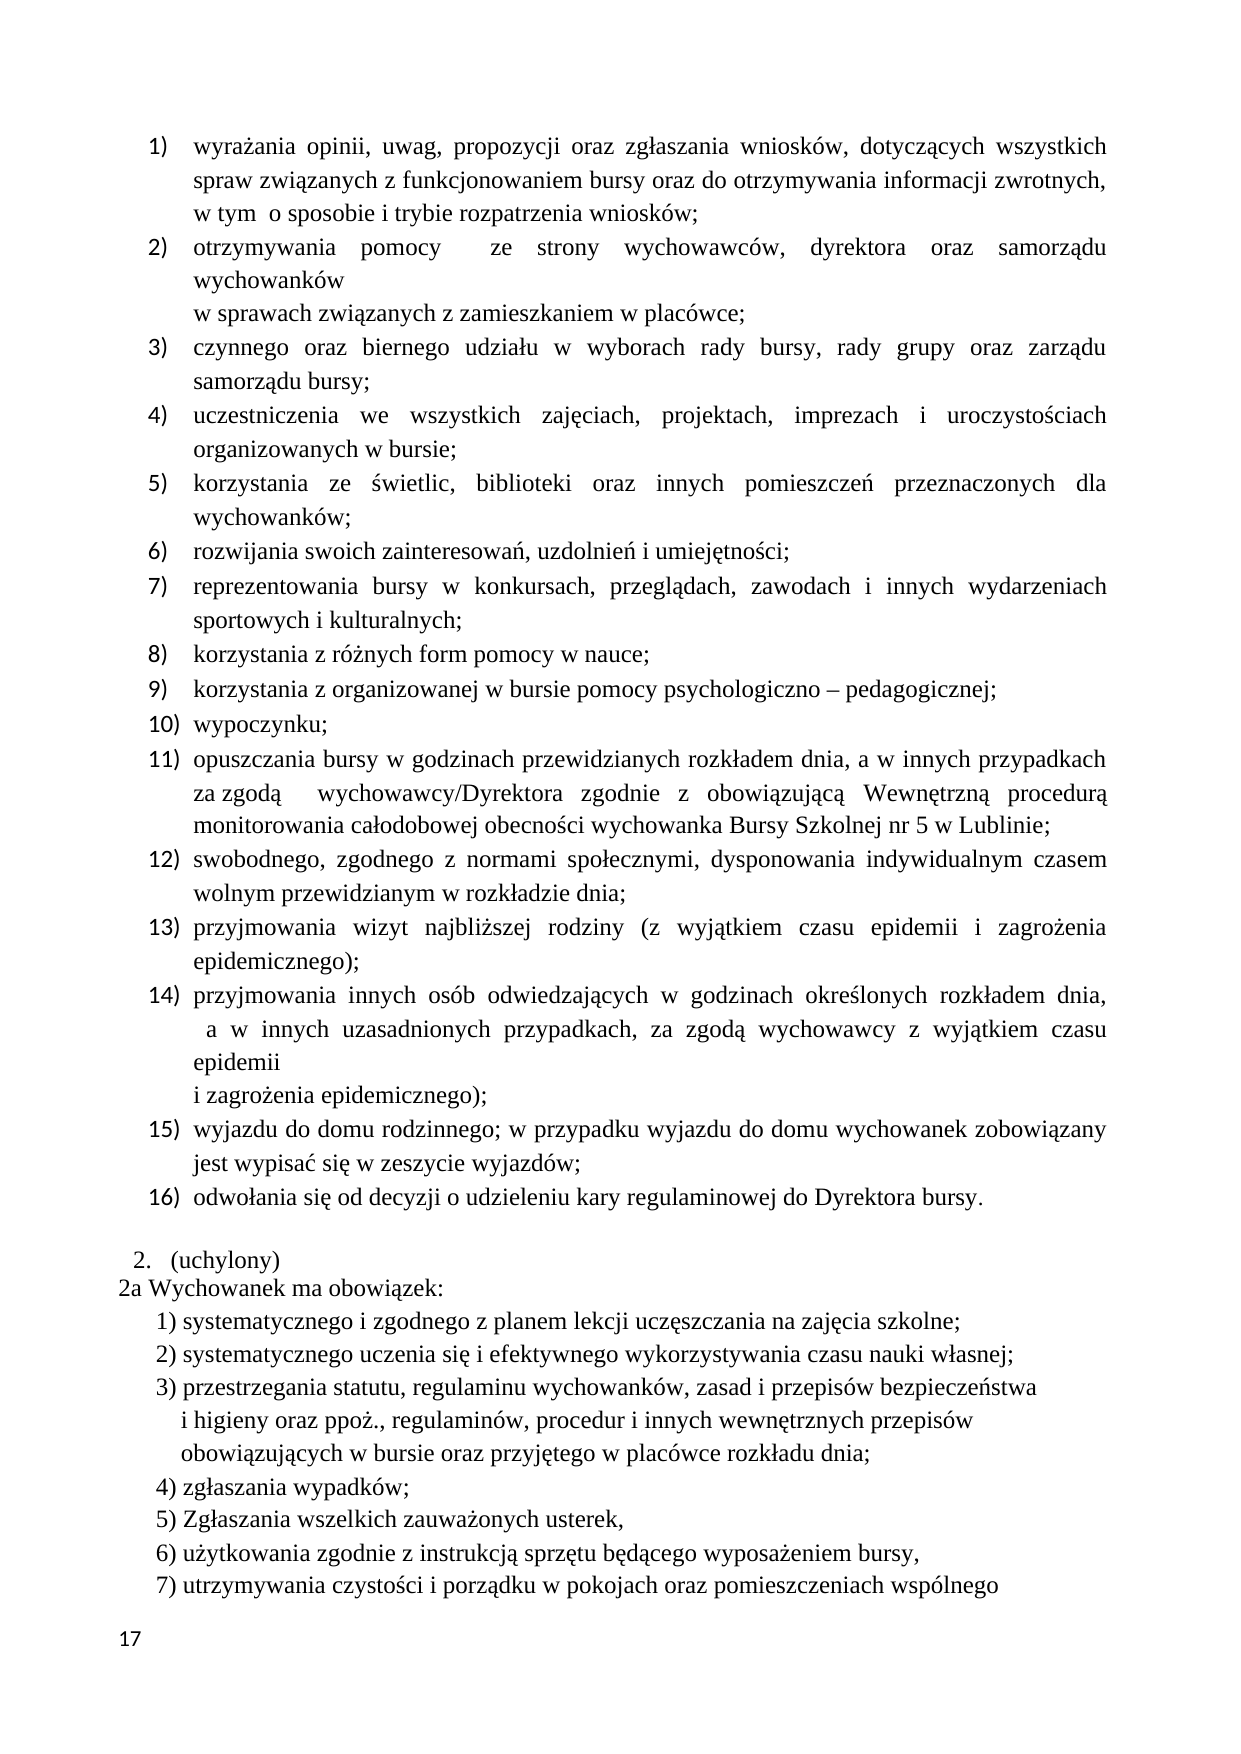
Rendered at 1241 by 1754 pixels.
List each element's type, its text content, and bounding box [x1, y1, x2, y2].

list wypoczynku; [148, 708, 1107, 738]
list korzystania z organizowanej w bursie pomocy psychologiczno – pedagogicznej; [148, 673, 1107, 703]
text 6) użytkowania zgodnie z instrukcją sprzętu będącego wyposażeniem bursy, [118, 1538, 1107, 1566]
list swobodnego, zgodnego z normami społecznymi, dysponowania indywidualnym czasem wolnym przewidzianym w rozkładzie dnia; [148, 844, 1107, 907]
list odwołania się od decyzji o udzieleniu kary regulaminowej do Dyrektora bursy. [148, 1181, 1107, 1211]
text w sprawach związanych z zamieszkaniem w placówce; [193, 298, 1107, 327]
text 4) zgłaszania wypadków; [118, 1472, 1107, 1500]
list opuszczania bursy w godzinach przewidzianych rozkładem dnia, a w innych przypadkach za zgodą wychowawcy/Dyrektora zgodnie z obowiązującą Wewnętrzną procedurą monitorowania całodobowej obecności wychowanka Bursy Szkolnej nr 5 w Lublinie; [148, 743, 1107, 839]
list (uchylony) [133, 1245, 1107, 1273]
text obowiązujących w bursie oraz przyjętego w placówce rozkładu dnia; [118, 1438, 1107, 1467]
list korzystania ze świetlic, biblioteki oraz innych pomieszczeń przeznaczonych dla wychowanków; [148, 467, 1107, 531]
list wyrażania opinii, uwag, propozycji oraz zgłaszania wniosków, dotyczących wszystkich spraw związanych z funkcjonowaniem bursy oraz do otrzymywania informacji zwrotnych, w tym o sposobie i trybie rozpatrzenia wniosków; [148, 130, 1107, 226]
text i higieny oraz ppoż., regulaminów, procedur i innych wewnętrznych przepisów [118, 1406, 1107, 1434]
list korzystania z różnych form pomocy w nauce; [148, 638, 1107, 668]
list czynnego oraz biernego udziału w wyborach rady bursy, rady grupy oraz zarządu samorządu bursy; [148, 332, 1107, 395]
text 2a Wychowanek ma obowiązek: [118, 1273, 1107, 1302]
list rozwijania swoich zainteresowań, uzdolnień i umiejętności; [148, 535, 1107, 566]
list wyjazdu do domu rodzinnego; w przypadku wyjazdu do domu wychowanek zobowiązany jest wypisać się w zeszycie wyjazdów; [148, 1113, 1107, 1177]
text 3) przestrzegania statutu, regulaminu wychowanków, zasad i przepisów bezpieczeństwa [118, 1372, 1107, 1401]
list przyjmowania innych osób odwiedzających w godzinach określonych rozkładem dnia, a w innych uzasadnionych przypadkach, za zgodą wychowawcy z wyjątkiem czasu epidemii i zagrożenia epidemicznego); [148, 979, 1107, 1109]
list uczestniczenia we wszystkich zajęciach, projektach, imprezach i uroczystościach organizowanych w bursie; [148, 399, 1107, 463]
list reprezentowania bursy w konkursach, przeglądach, zawodach i innych wydarzeniach sportowych i kulturalnych; [148, 570, 1107, 633]
list otrzymywania pomocy ze strony wychowawców, dyrektora oraz samorządu wychowanków [148, 231, 1107, 294]
text 1) systematycznego i zgodnego z planem lekcji uczęszczania na zajęcia szkolne; [118, 1306, 1107, 1335]
list przyjmowania wizyt najbliższej rodziny (z wyjątkiem czasu epidemii i zagrożenia epidemicznego); [148, 911, 1107, 975]
text 2) systematycznego uczenia się i efektywnego wykorzystywania czasu nauki własnej; [118, 1339, 1107, 1368]
text 7) utrzymywania czystości i porządku w pokojach oraz pomieszczeniach wspólnego [118, 1571, 1107, 1599]
text 5) Zgłaszania wszelkich zauważonych usterek, [118, 1504, 1107, 1533]
